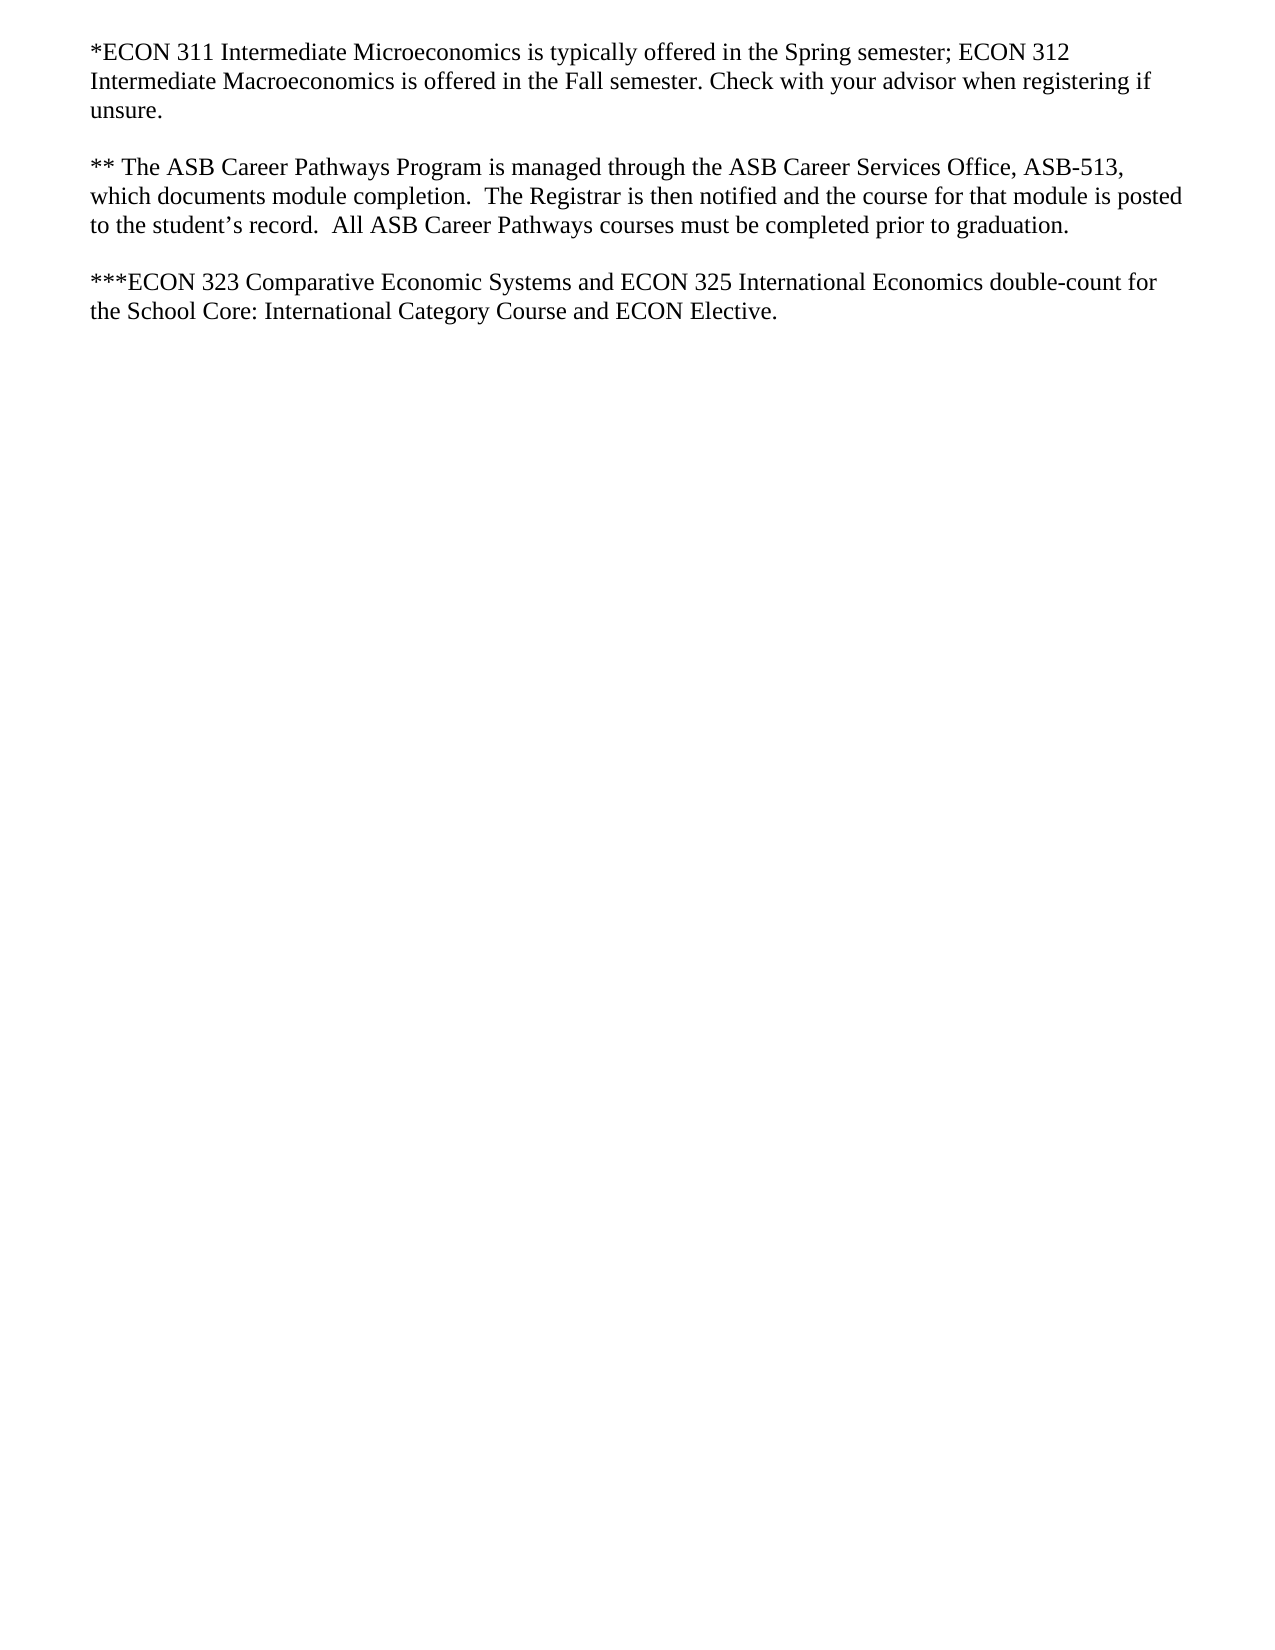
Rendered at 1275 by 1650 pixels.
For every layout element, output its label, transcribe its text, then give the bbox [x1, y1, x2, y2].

text *ECON 311 Intermediate Microeconomics is typically offered in the Spring semester; ECON 312 Intermediate Macroeconomics is offered in the Fall semester. Check with your advisor when registering if unsure. [90, 37, 1185, 124]
text ***ECON 323 Comparative Economic Systems and ECON 325 International Economics double-count for the School Core: International Category Course and ECON Elective. [90, 267, 1185, 325]
text ** The ASB Career Pathways Program is managed through the ASB Career Services Office, ASB-513, which documents module completion. The Registrar is then notified and the course for that module is posted to the student’s record. All ASB Career Pathways courses must be completed prior to graduation. [90, 152, 1185, 239]
